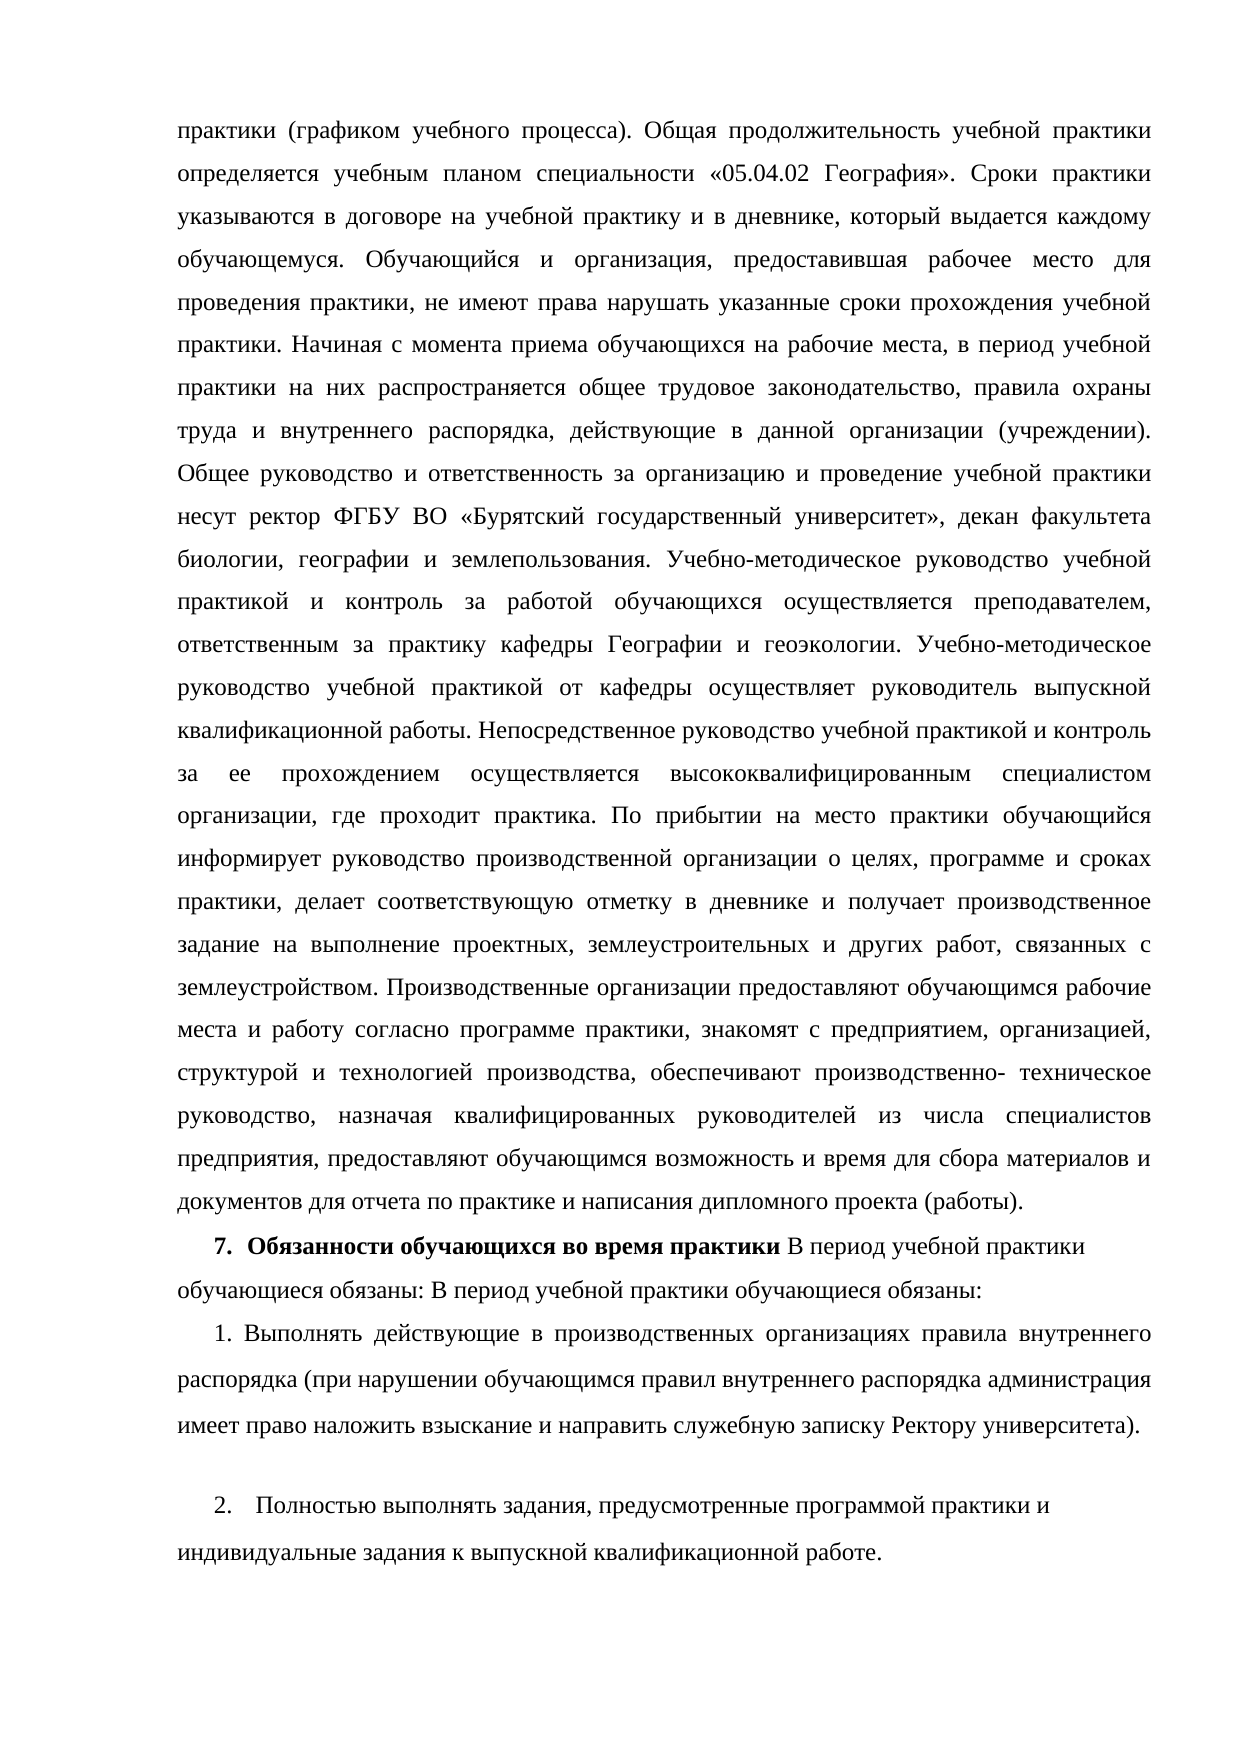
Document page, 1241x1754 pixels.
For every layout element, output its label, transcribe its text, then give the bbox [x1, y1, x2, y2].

list Полностью выполнять задания, предусмотренные программой практики и индивидуальные задания к выпускной квалификационной работе. [177, 1490, 1152, 1566]
list Обязанности обучающихся во время практики В период учебной практики обучающиеся обязаны: В период учебной практики обучающиеся обязаны: [177, 1231, 1152, 1303]
list Выполнять действующие в производственных организациях правила внутреннего распорядка (при нарушении обучающимся правил внутреннего распорядка администрация имеет право наложить взыскание и направить служебную записку Ректору университета). [177, 1318, 1152, 1439]
text практики (графиком учебного процесса). Общая продолжительность учебной практики определяется учебным планом специальности «05.04.02 География». Сроки практики указываются в договоре на учебной практику и в дневнике, который выдается каждому обучающемуся. Обучающийся и организация, предоставившая рабочее место для проведения практики, не имеют права нарушать указанные сроки прохождения учебной практики. Начиная с момента приема обучающихся на рабочие места, в период учебной практики на них распространяется общее трудовое законодательство, правила охраны труда и внутреннего распорядка, действующие в данной организации (учреждении). Общее руководство и ответственность за организацию и проведение учебной практики несут ректор ФГБУ ВО «Бурятский государственный университет», декан факультета биологии, географии и землепользования. Учебно-методическое руководство учебной практикой и контроль за работой обучающихся осуществляется преподавателем, ответственным за практику кафедры Географии и геоэкологии. Учебно-методическое руководство учебной практикой от кафедры осуществляет руководитель выпускной квалификационной работы. Непосредственное руководство учебной практикой и контроль за ее прохождением осуществляется высококвалифицированным специалистом организации, где проходит практика. По прибытии на место практики обучающийся информирует руководство производственной организации о целях, программе и сроках практики, делает соответствующую отметку в дневнике и получает производственное задание на выполнение проектных, землеустроительных и других работ, связанных с землеустройством. Производственные организации предоставляют обучающимся рабочие места и работу согласно программе практики, знакомят с предприятием, организацией, структурой и технологией производства, обеспечивают производственно- техническое руководство, назначая квалифицированных руководителей из числа специалистов предприятия, предоставляют обучающимся возможность и время для сбора материалов и документов для отчета по практике и написания дипломного проекта (работы). [177, 116, 1152, 1214]
